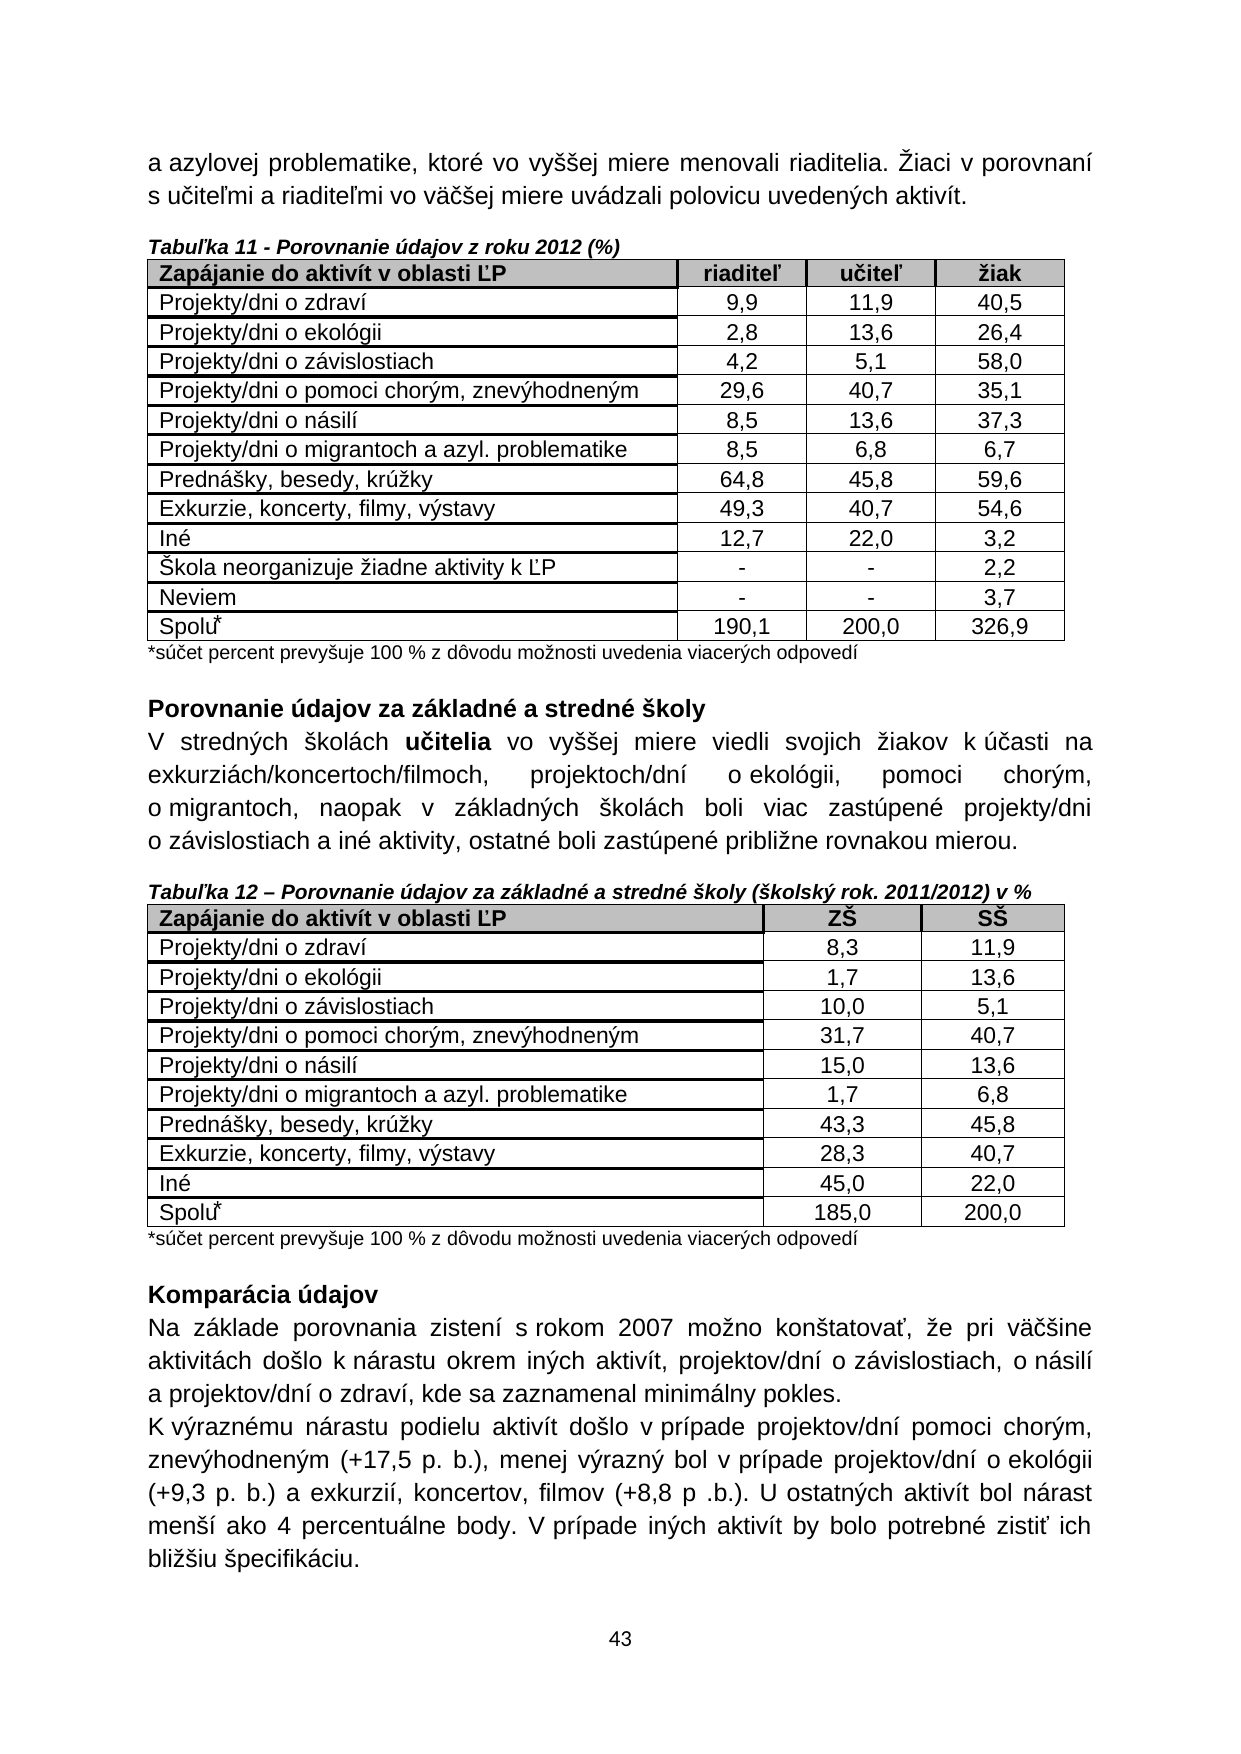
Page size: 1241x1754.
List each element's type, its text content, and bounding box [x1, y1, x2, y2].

table_cell 6,8 [922, 1079, 1064, 1108]
table_cell 13,6 [922, 1050, 1064, 1078]
table_cell 64,8 [678, 464, 806, 492]
table_cell Projekty/dni o závislostiach [148, 993, 763, 1019]
table_cell Projekty/dni o migrantoch a azyl. problematike [148, 1081, 763, 1108]
table_cell 3,2 [936, 523, 1064, 551]
table_cell 10,0 [764, 991, 921, 1019]
table_cell Projekty/dni o násilí [148, 1052, 763, 1078]
table_cell Prednášky, besedy, krúžky [148, 466, 677, 492]
table_cell 45,8 [922, 1109, 1064, 1137]
table_cell Projekty/dni o pomoci chorým, znevýhodneným [148, 1023, 763, 1049]
table_cell 54,6 [936, 493, 1064, 522]
table_cell 8,5 [678, 434, 806, 463]
table_cell Neviem [148, 584, 677, 610]
table_cell Projekty/dni o pomoci chorým, znevýhodneným [148, 378, 677, 404]
table_cell 4,2 [678, 346, 806, 374]
table_cell Projekty/dni o závislostiach [148, 348, 677, 374]
table_cell 185,0 [764, 1197, 921, 1226]
table_cell 2,8 [678, 316, 806, 345]
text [148, 148, 1093, 209]
table_cell 11,9 [807, 287, 935, 315]
table_cell Projekty/dni o násilí [148, 407, 677, 433]
text V stredných školách učitelia vo vyššej miere viedli svojich žiakov k účasti na exkurziách/koncertoch/filmoch, projektoch/dní o ekológii, pomoci chorým, o migrantoch, naopak v základných školách boli viac zastúpené projekty/dni o závislostiach a iné aktivity, ostatné boli zastúpené približne rovnakou mierou. [148, 727, 1093, 854]
text Porovnanie údajov za základné a stredné školy [148, 693, 1093, 722]
table_cell Projekty/dni o migrantoch a azyl. problematike [148, 436, 677, 463]
table_cell 22,0 [922, 1168, 1064, 1196]
table_cell 8,3 [764, 932, 921, 960]
table_header Zapájanie do aktivít v oblasti ĽP [148, 905, 762, 931]
table_cell 40,7 [807, 493, 935, 522]
table_cell 12,7 [678, 523, 806, 551]
table_cell Exkurzie, koncerty, filmy, výstavy [148, 495, 677, 522]
table_cell 26,4 [936, 316, 1064, 345]
table_header riaditeľ [679, 260, 805, 286]
table_cell 8,5 [678, 405, 806, 433]
table_header Zapájanie do aktivít v oblasti ĽP [148, 260, 676, 286]
table_cell 2,2 [936, 552, 1064, 581]
table_cell 31,7 [764, 1020, 921, 1049]
table_header žiak [937, 260, 1064, 286]
table_header ZŠ [765, 905, 920, 931]
table_cell Projekty/dni o zdraví [148, 934, 763, 960]
table_cell Projekty/dni o ekológii [148, 319, 677, 345]
table_cell - [678, 552, 806, 581]
text *súčet percent prevyšuje 100 % z dôvodu možnosti uvedenia viacerých odpovedí [148, 641, 1093, 663]
table_cell 1,7 [764, 1079, 921, 1108]
table_cell Projekty/dni o ekológii [148, 964, 763, 990]
text Komparácia údajov [148, 1279, 1093, 1308]
table_cell 5,1 [807, 346, 935, 374]
table_cell Spolu⃰ [148, 1199, 763, 1226]
table_cell 29,6 [678, 375, 806, 404]
table_cell 11,9 [922, 932, 1064, 960]
table_cell 9,9 [678, 287, 806, 315]
table_cell 35,1 [936, 375, 1064, 404]
table_cell 1,7 [764, 961, 921, 990]
table_cell 59,6 [936, 464, 1064, 492]
table_cell 6,7 [936, 434, 1064, 463]
table_cell - [807, 552, 935, 581]
table_cell 5,1 [922, 991, 1064, 1019]
table_cell - [678, 582, 806, 610]
table_cell 13,6 [807, 316, 935, 345]
table_cell 49,3 [678, 493, 806, 522]
table_cell Iné [148, 525, 677, 551]
table_header SŠ [923, 905, 1064, 931]
table_cell 28,3 [764, 1138, 921, 1167]
table_cell Exkurzie, koncerty, filmy, výstavy [148, 1140, 763, 1167]
table_cell 22,0 [807, 523, 935, 551]
table_header učiteľ [808, 260, 934, 286]
table_cell 3,7 [936, 582, 1064, 610]
text *súčet percent prevyšuje 100 % z dôvodu možnosti uvedenia viacerých odpovedí [148, 1227, 1093, 1249]
table_cell 43,3 [764, 1109, 921, 1137]
table_cell 15,0 [764, 1050, 921, 1078]
table_cell 40,7 [807, 375, 935, 404]
table_cell Iné [148, 1170, 763, 1196]
table_cell Škola neorganizuje žiadne aktivity k ĽP [148, 554, 677, 581]
table_cell 13,6 [807, 405, 935, 433]
text K výraznému nárastu podielu aktivít došlo v prípade projektov/dní pomoci chorým, znevýhodneným (+17,5 p. b.), menej výrazný bol v prípade projektov/dní o ekológii (+9,3 p. b.) a exkurzií, koncertov, filmov (+8,8 p .b.). U ostatných aktivít bol nárast menší ako 4 percentuálne body. V prípade iných aktivít by bolo potrebné zistiť ich bližšiu špecifikáciu. [148, 1412, 1093, 1572]
table_cell 190,1 [678, 611, 806, 639]
table_cell 6,8 [807, 434, 935, 463]
table_cell 40,5 [936, 287, 1064, 315]
table_cell 58,0 [936, 346, 1064, 374]
table_cell 45,8 [807, 464, 935, 492]
table_cell Prednášky, besedy, krúžky [148, 1111, 763, 1137]
table_cell 326,9 [936, 611, 1064, 639]
table_cell Spolu⃰ [148, 613, 677, 639]
text Na základe porovnania zistení s rokom 2007 možno konštatovať, že pri väčšine aktivitách došlo k nárastu okrem iných aktivít, projektov/dní o závislostiach, o násilí a projektov/dní o zdraví, kde sa zaznamenal minimálny pokles. [148, 1313, 1093, 1407]
table_cell Projekty/dni o zdraví [148, 289, 677, 315]
table_cell 37,3 [936, 405, 1064, 433]
table_cell 45,0 [764, 1168, 921, 1196]
table_cell - [807, 582, 935, 610]
table_cell 40,7 [922, 1020, 1064, 1049]
table_cell 40,7 [922, 1138, 1064, 1167]
table_cell 200,0 [922, 1197, 1064, 1226]
table_cell 13,6 [922, 961, 1064, 990]
table_cell 200,0 [807, 611, 935, 639]
